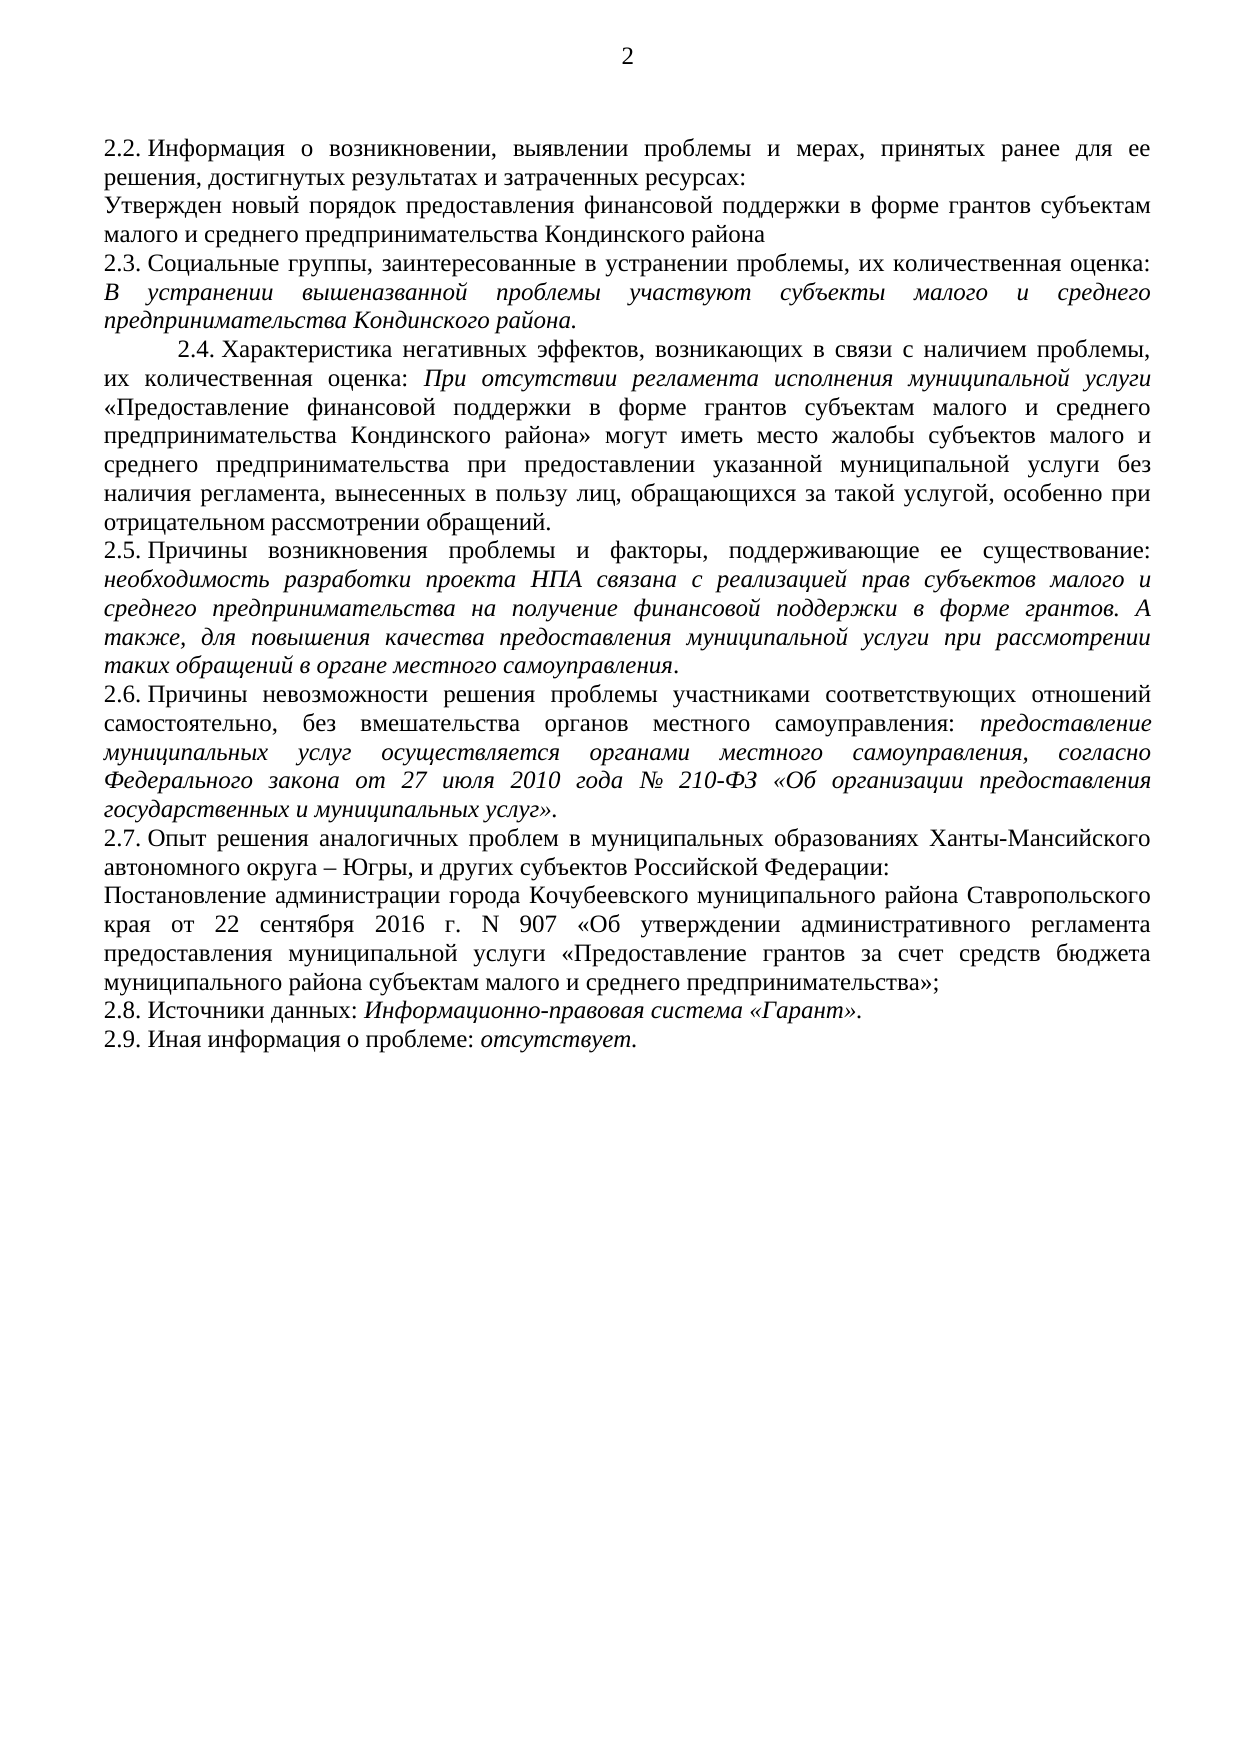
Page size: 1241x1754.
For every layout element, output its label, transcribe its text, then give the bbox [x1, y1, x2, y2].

text Утвержден новый порядок предоставления финансовой поддержки в форме грантов субъектам малого и среднего предпринимательства Кондинского района [103, 190, 1152, 248]
text 2.5. Причины возникновения проблемы и факторы, поддерживающие ее существование: необходимость разработки проекта НПА связана с реализацией прав субъектов малого и среднего предпринимательства на получение финансовой поддержки в форме грантов. А также, для повышения качества предоставления муниципальной услуги при рассмотрении таких обращений в органе местного самоуправления. [103, 535, 1152, 679]
text 2.2. Информация о возникновении, выявлении проблемы и мерах, принятых ранее для ее решения, достигнутых результатах и затраченных ресурсах: [103, 133, 1152, 190]
text 2.4. Характеристика негативных эффектов, возникающих в связи с наличием проблемы, их количественная оценка: При отсутствии регламента исполнения муниципальной услуги «Предоставление финансовой поддержки в форме грантов субъектам малого и среднего предпринимательства Кондинского района» могут иметь место жалобы субъектов малого и среднего предпринимательства при предоставлении указанной муниципальной услуги без наличия регламента, вынесенных в пользу лиц, обращающихся за такой услугой, особенно при отрицательном рассмотрении обращений. [103, 334, 1152, 535]
text 2.9. Иная информация о проблеме: отсутствует. [103, 1024, 1152, 1053]
text Постановление администрации города Кочубеевского муниципального района Ставропольского края от 22 сентября 2016 г. N 907 «Об утверждении административного регламента предоставления муниципальной услуги «Предоставление грантов за счет средств бюджета муниципального района субъектам малого и среднего предпринимательства»; [103, 880, 1152, 995]
text 2.8. Источники данных: Информационно-правовая система «Гарант». [103, 995, 1152, 1024]
text 2.3. Социальные группы, заинтересованные в устранении проблемы, их количественная оценка: В устранении вышеназванной проблемы участвуют субъекты малого и среднего предпринимательства Кондинского района. [103, 248, 1152, 334]
text 2.7. Опыт решения аналогичных проблем в муниципальных образованиях Ханты-Мансийского автономного округа – Югры, и других субъектов Российской Федерации: [103, 823, 1152, 880]
text 2.6. Причины невозможности решения проблемы участниками соответствующих отношений самостоятельно, без вмешательства органов местного самоуправления: предоставление муниципальных услуг осуществляется органами местного самоуправления, согласно Федерального закона от 27 июля 2010 года № 210-ФЗ «Об организации предоставления государственных и муниципальных услуг». [103, 679, 1152, 823]
